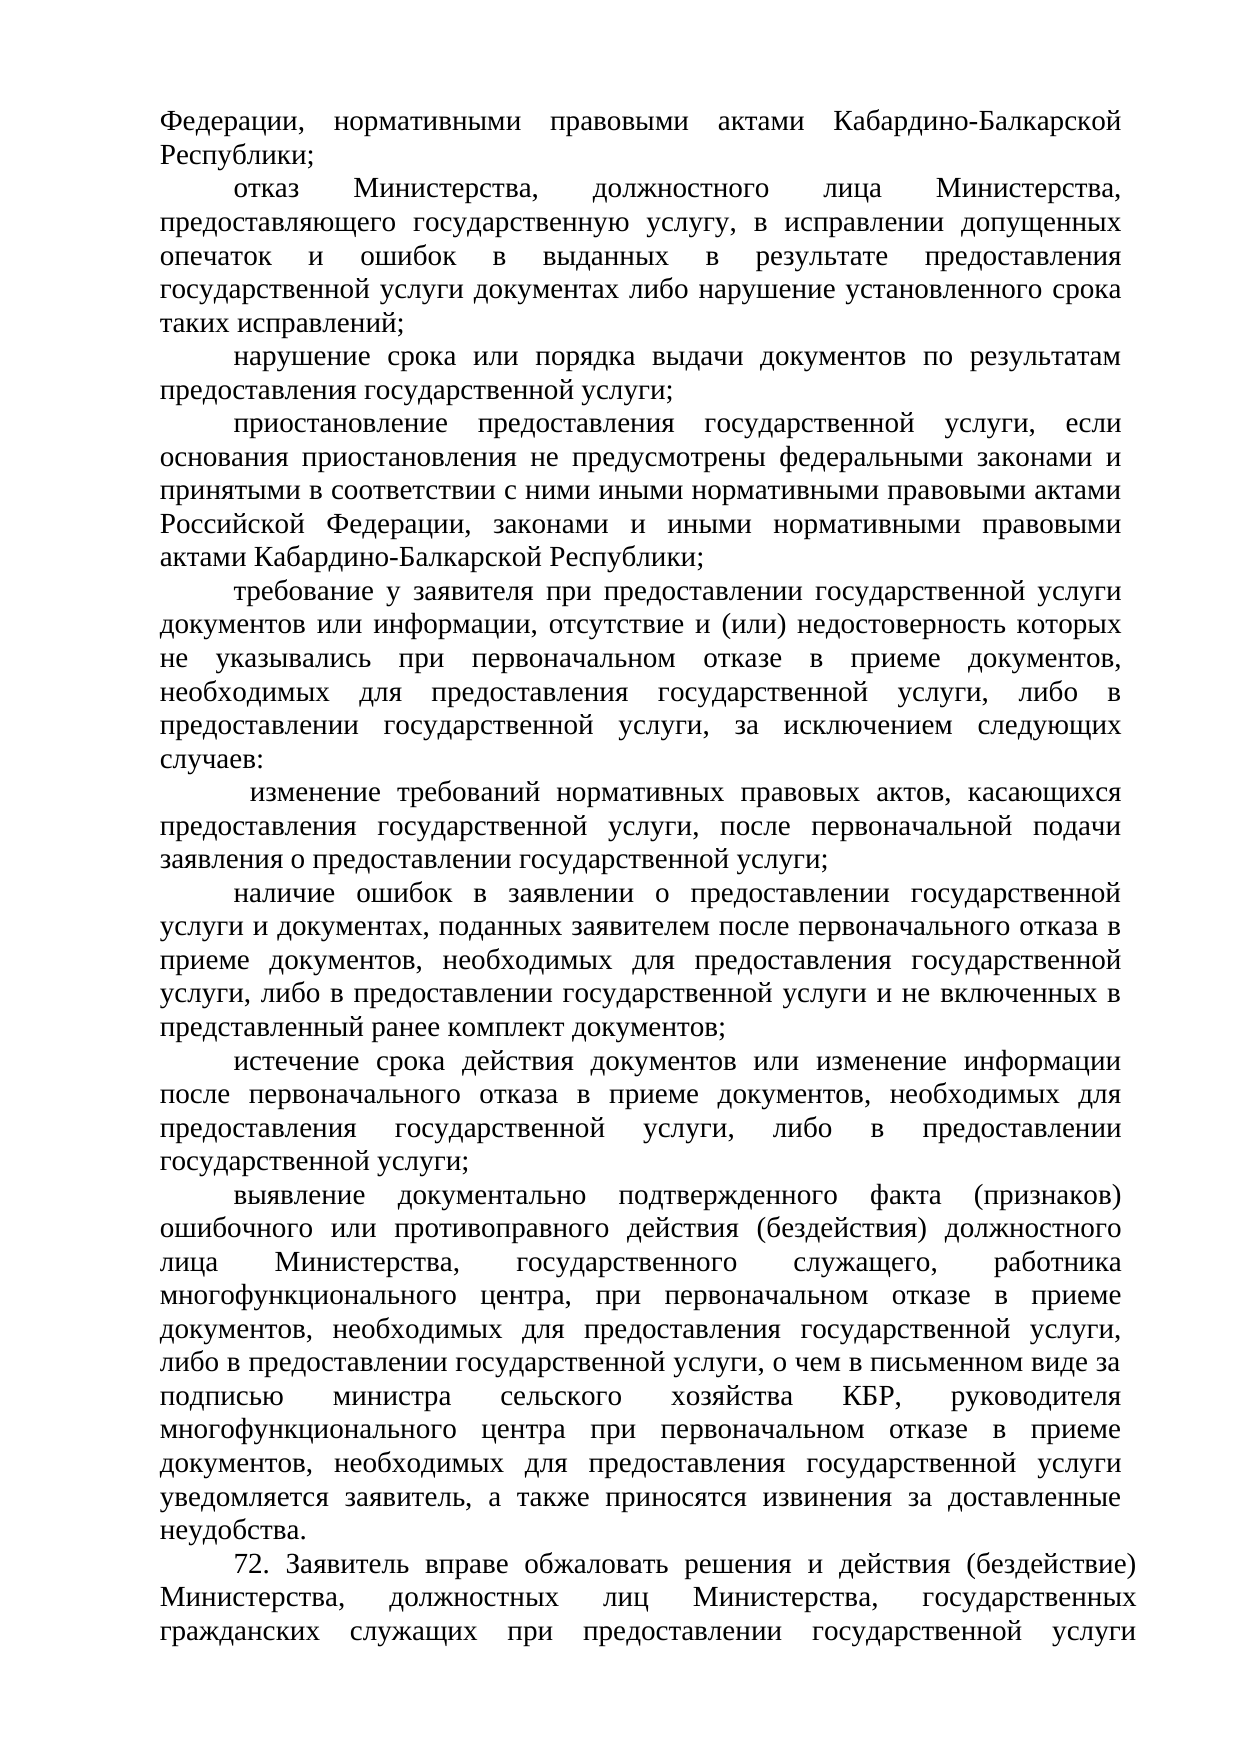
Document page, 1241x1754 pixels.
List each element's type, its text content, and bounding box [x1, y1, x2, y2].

text отказ Министерства, должностного лица Министерства, предоставляющего государственную услугу, в исправлении допущенных опечаток и ошибок в выданных в результате предоставления государственной услуги документах либо нарушение установленного срока таких исправлений; [159, 171, 1122, 338]
text истечение срока действия документов или изменение информации после первоначального отказа в приеме документов, необходимых для предоставления государственной услуги, либо в предоставлении государственной услуги; [159, 1043, 1122, 1177]
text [159, 103, 1122, 171]
text наличие ошибок в заявлении о предоставлении государственной услуги и документах, поданных заявителем после первоначального отказа в приеме документов, необходимых для предоставления государственной услуги, либо в предоставлении государственной услуги и не включенных в представленный ранее комплект документов; [159, 875, 1122, 1043]
text требование у заявителя при предоставлении государственной услуги документов или информации, отсутствие и (или) недостоверность которых не указывались при первоначальном отказе в приеме документов, необходимых для предоставления государственной услуги, либо в предоставлении государственной услуги, за исключением следующих случаев: [159, 573, 1122, 774]
text изменение требований нормативных правовых актов, касающихся предоставления государственной услуги, после первоначальной подачи заявления о предоставлении государственной услуги; [159, 774, 1122, 875]
text приостановление предоставления государственной услуги, если основания приостановления не предусмотрены федеральными законами и принятыми в соответствии с ними иными нормативными правовыми актами Российской Федерации, законами и иными нормативными правовыми актами Кабардино-Балкарской Республики; [159, 405, 1122, 573]
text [159, 1546, 1137, 1646]
text выявление документально подтвержденного факта (признаков) ошибочного или противоправного действия (бездействия) должностного лица Министерства, государственного служащего, работника многофункционального центра, при первоначальном отказе в приеме документов, необходимых для предоставления государственной услуги, либо в предоставлении государственной услуги, о чем в письменном виде за подписью министра сельского хозяйства КБР, руководителя многофункционального центра при первоначальном отказе в приеме документов, необходимых для предоставления государственной услуги уведомляется заявитель, а также приносятся извинения за доставленные неудобства. [159, 1177, 1122, 1546]
text нарушение срока или порядка выдачи документов по результатам предоставления государственной услуги; [159, 338, 1122, 405]
